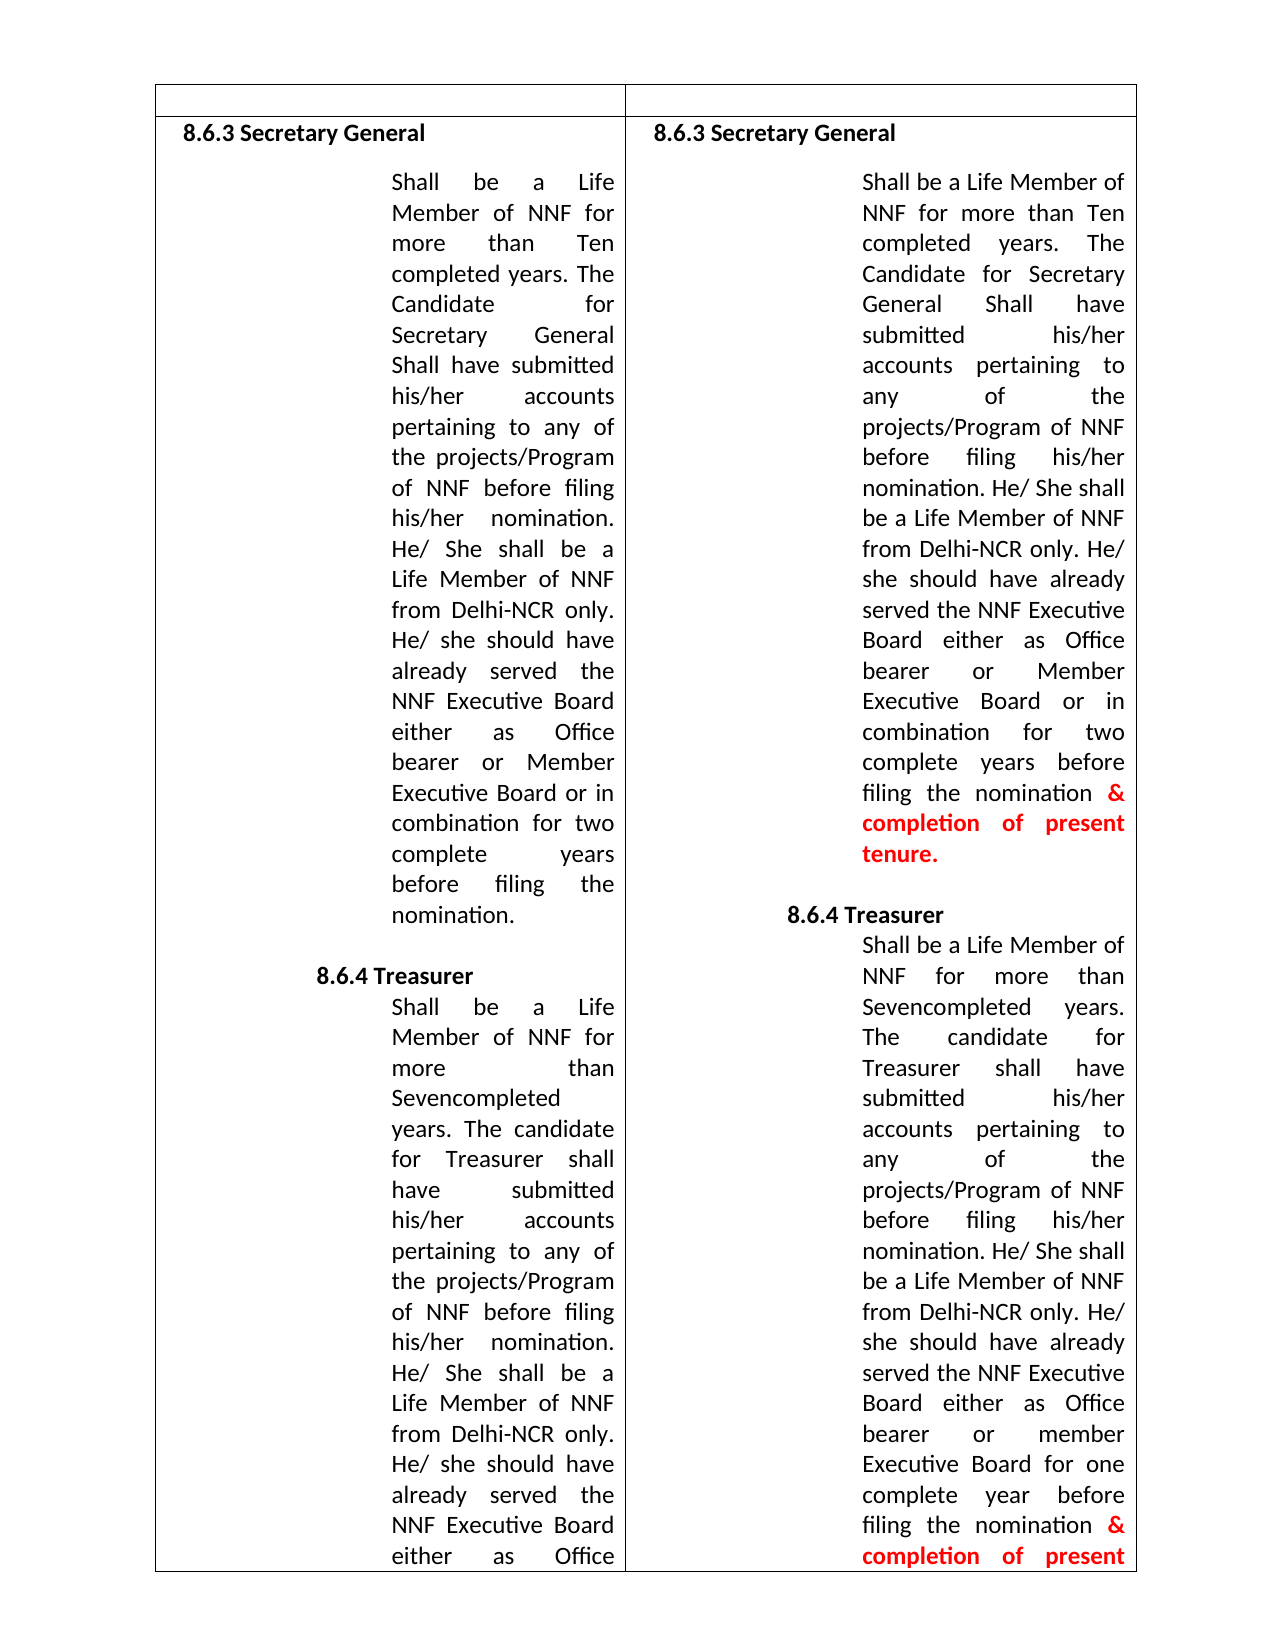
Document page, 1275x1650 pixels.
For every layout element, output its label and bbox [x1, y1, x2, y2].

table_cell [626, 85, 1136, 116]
table_cell [156, 117, 625, 1571]
table_cell [626, 117, 1136, 1571]
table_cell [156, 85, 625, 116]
